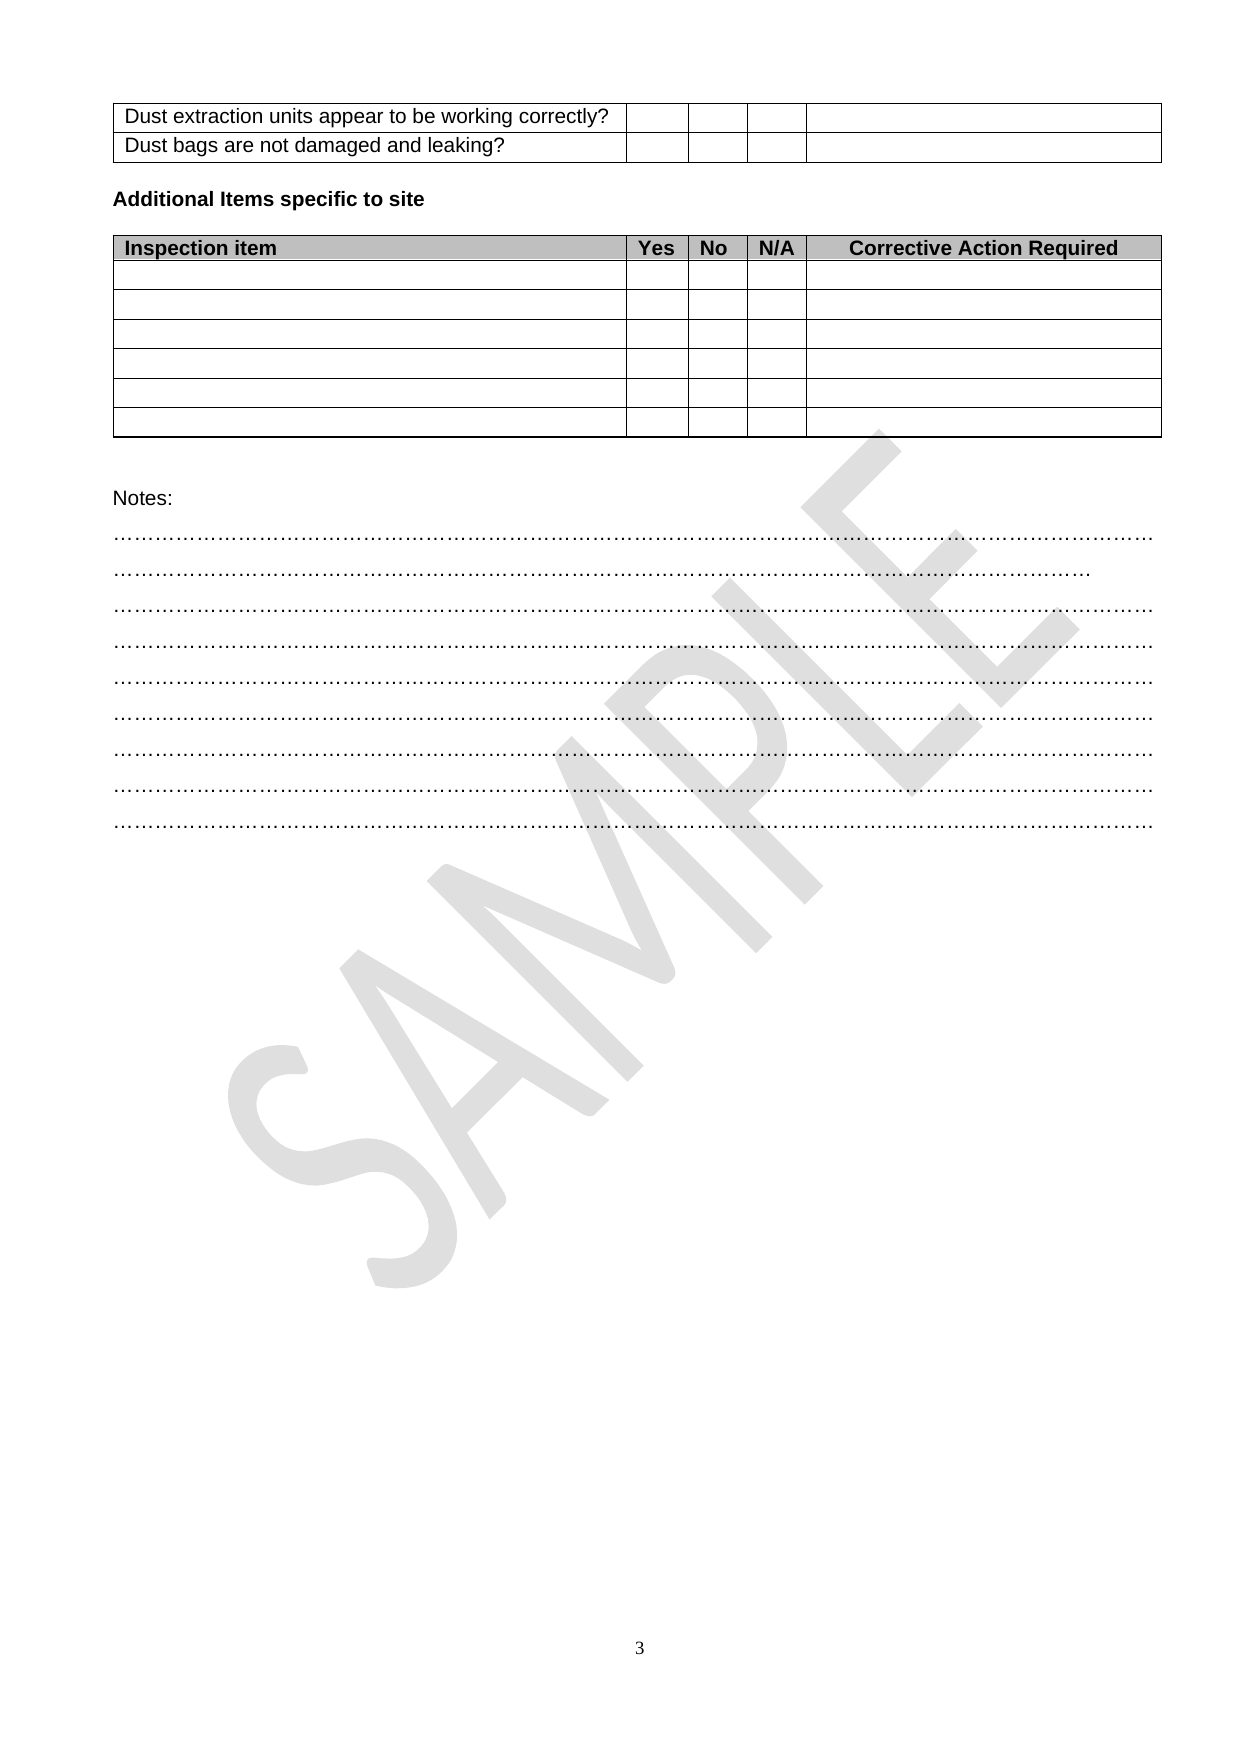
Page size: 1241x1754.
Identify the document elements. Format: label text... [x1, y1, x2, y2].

table_header Yes [627, 236, 688, 259]
table_cell [748, 349, 806, 377]
table_cell [689, 290, 747, 318]
table_cell Dust bags are not damaged and leaking? [114, 133, 626, 162]
table_cell [114, 408, 626, 436]
table_cell [627, 261, 688, 289]
table_cell [748, 261, 806, 289]
table_cell [748, 320, 806, 348]
table_cell [807, 320, 1161, 348]
table_cell [807, 290, 1161, 318]
table_cell [689, 408, 747, 436]
table_cell [807, 104, 1161, 132]
table_cell [807, 261, 1161, 289]
text Additional Items specific to site [112, 187, 1176, 211]
table_header Inspection item [114, 236, 626, 259]
table_cell [807, 379, 1161, 407]
table_cell [689, 133, 747, 162]
table_cell [627, 408, 688, 436]
table_cell [807, 408, 1161, 436]
table_header No [689, 236, 747, 259]
table_cell [627, 104, 688, 132]
table_cell [689, 261, 747, 289]
table_cell [627, 320, 688, 348]
text Notes:………………………………………………………………………………………………………………………………………………………………………………………………………………………………………………………………… …………………………………………………………………………………………………………………………………………………………………………………………………………………………………………………………………………………………………………………………………………………………………………………………………………………………………………………………………………………………………………………………………………………… [112, 485, 1167, 725]
table_cell [748, 408, 806, 436]
table_cell [807, 349, 1161, 377]
table_cell [748, 133, 806, 162]
table_cell [689, 320, 747, 348]
table_cell [114, 320, 626, 348]
table_cell [627, 349, 688, 377]
table_header N/A [748, 236, 806, 259]
table_cell [807, 133, 1161, 162]
table_header Corrective Action Required [807, 236, 1161, 259]
table_cell [627, 133, 688, 162]
table_cell [627, 379, 688, 407]
table_cell [748, 104, 806, 132]
table_cell [114, 379, 626, 407]
table_cell [689, 104, 747, 132]
table_cell [748, 379, 806, 407]
text ……………………………………………………………………………………………………………………………………………………………………………………………………………………………………………………………………………………………………………………………………………………………………………………………………………… [112, 737, 1167, 833]
table_cell [748, 290, 806, 318]
table_cell Dust extraction units appear to be working correctly? [114, 104, 626, 132]
table_cell [114, 290, 626, 318]
table_cell [689, 349, 747, 377]
table_cell [627, 290, 688, 318]
table_cell [114, 349, 626, 377]
table_cell [114, 261, 626, 289]
table_cell [689, 379, 747, 407]
